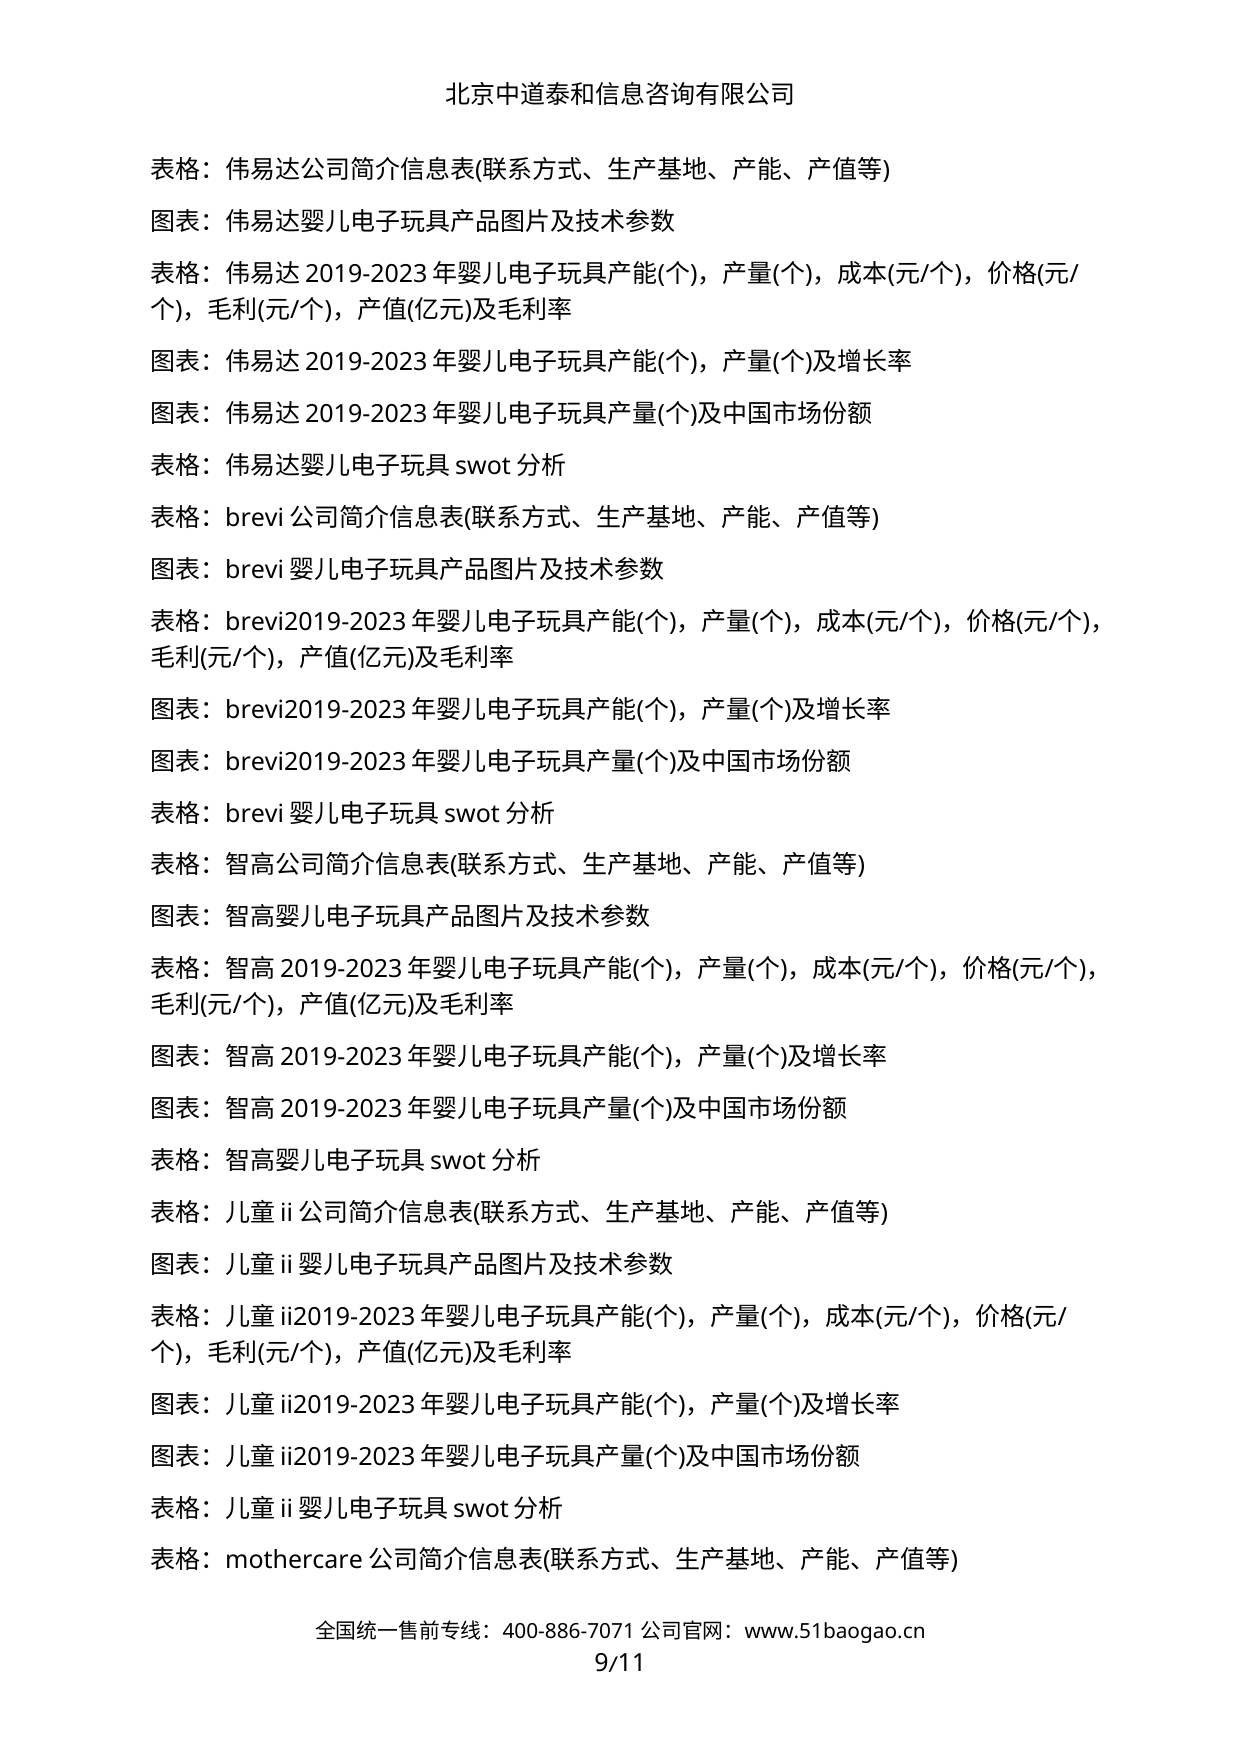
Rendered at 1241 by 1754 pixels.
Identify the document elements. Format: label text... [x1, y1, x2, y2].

text 图表：智高2019-2023年婴儿电子玩具产量(个)及中国市场份额 [150, 1089, 1090, 1125]
text 图表：伟易达婴儿电子玩具产品图片及技术参数 [150, 202, 1090, 238]
text 图表：儿童ii2019-2023年婴儿电子玩具产量(个)及中国市场份额 [150, 1436, 1090, 1472]
text 图表：伟易达2019-2023年婴儿电子玩具产量(个)及中国市场份额 [150, 394, 1090, 430]
text 图表：brevi婴儿电子玩具产品图片及技术参数 [150, 549, 1090, 586]
text 表格：伟易达公司简介信息表(联系方式、生产基地、产能、产值等) [150, 150, 1090, 186]
text 表格：儿童ii婴儿电子玩具swot分析 [150, 1488, 1090, 1524]
text 表格：brevi2019-2023年婴儿电子玩具产能(个)，产量(个)，成本(元/个)，价格(元/个)，毛利(元/个)，产值(亿元)及毛利率 [150, 601, 1090, 674]
text 图表：儿童ii婴儿电子玩具产品图片及技术参数 [150, 1244, 1090, 1281]
text 图表：儿童ii2019-2023年婴儿电子玩具产能(个)，产量(个)及增长率 [150, 1384, 1090, 1421]
text 表格：伟易达婴儿电子玩具swot分析 [150, 446, 1090, 482]
text 表格：mothercare公司简介信息表(联系方式、生产基地、产能、产值等) [150, 1540, 1090, 1576]
text 表格：儿童ii2019-2023年婴儿电子玩具产能(个)，产量(个)，成本(元/个)，价格(元/个)，毛利(元/个)，产值(亿元)及毛利率 [150, 1296, 1090, 1369]
text 表格：伟易达2019-2023年婴儿电子玩具产能(个)，产量(个)，成本(元/个)，价格(元/个)，毛利(元/个)，产值(亿元)及毛利率 [150, 254, 1090, 326]
text 表格：智高2019-2023年婴儿电子玩具产能(个)，产量(个)，成本(元/个)，价格(元/个)，毛利(元/个)，产值(亿元)及毛利率 [150, 949, 1090, 1021]
text 图表：伟易达2019-2023年婴儿电子玩具产能(个)，产量(个)及增长率 [150, 342, 1090, 378]
text 表格：智高公司简介信息表(联系方式、生产基地、产能、产值等) [150, 845, 1090, 881]
text 图表：智高婴儿电子玩具产品图片及技术参数 [150, 897, 1090, 933]
text 表格：brevi公司简介信息表(联系方式、生产基地、产能、产值等) [150, 497, 1090, 534]
text 表格：智高婴儿电子玩具swot分析 [150, 1141, 1090, 1177]
text 表格：brevi婴儿电子玩具swot分析 [150, 793, 1090, 829]
text 图表：brevi2019-2023年婴儿电子玩具产量(个)及中国市场份额 [150, 741, 1090, 777]
text 表格：儿童ii公司简介信息表(联系方式、生产基地、产能、产值等) [150, 1192, 1090, 1229]
text 图表：brevi2019-2023年婴儿电子玩具产能(个)，产量(个)及增长率 [150, 689, 1090, 726]
text 图表：智高2019-2023年婴儿电子玩具产能(个)，产量(个)及增长率 [150, 1037, 1090, 1073]
